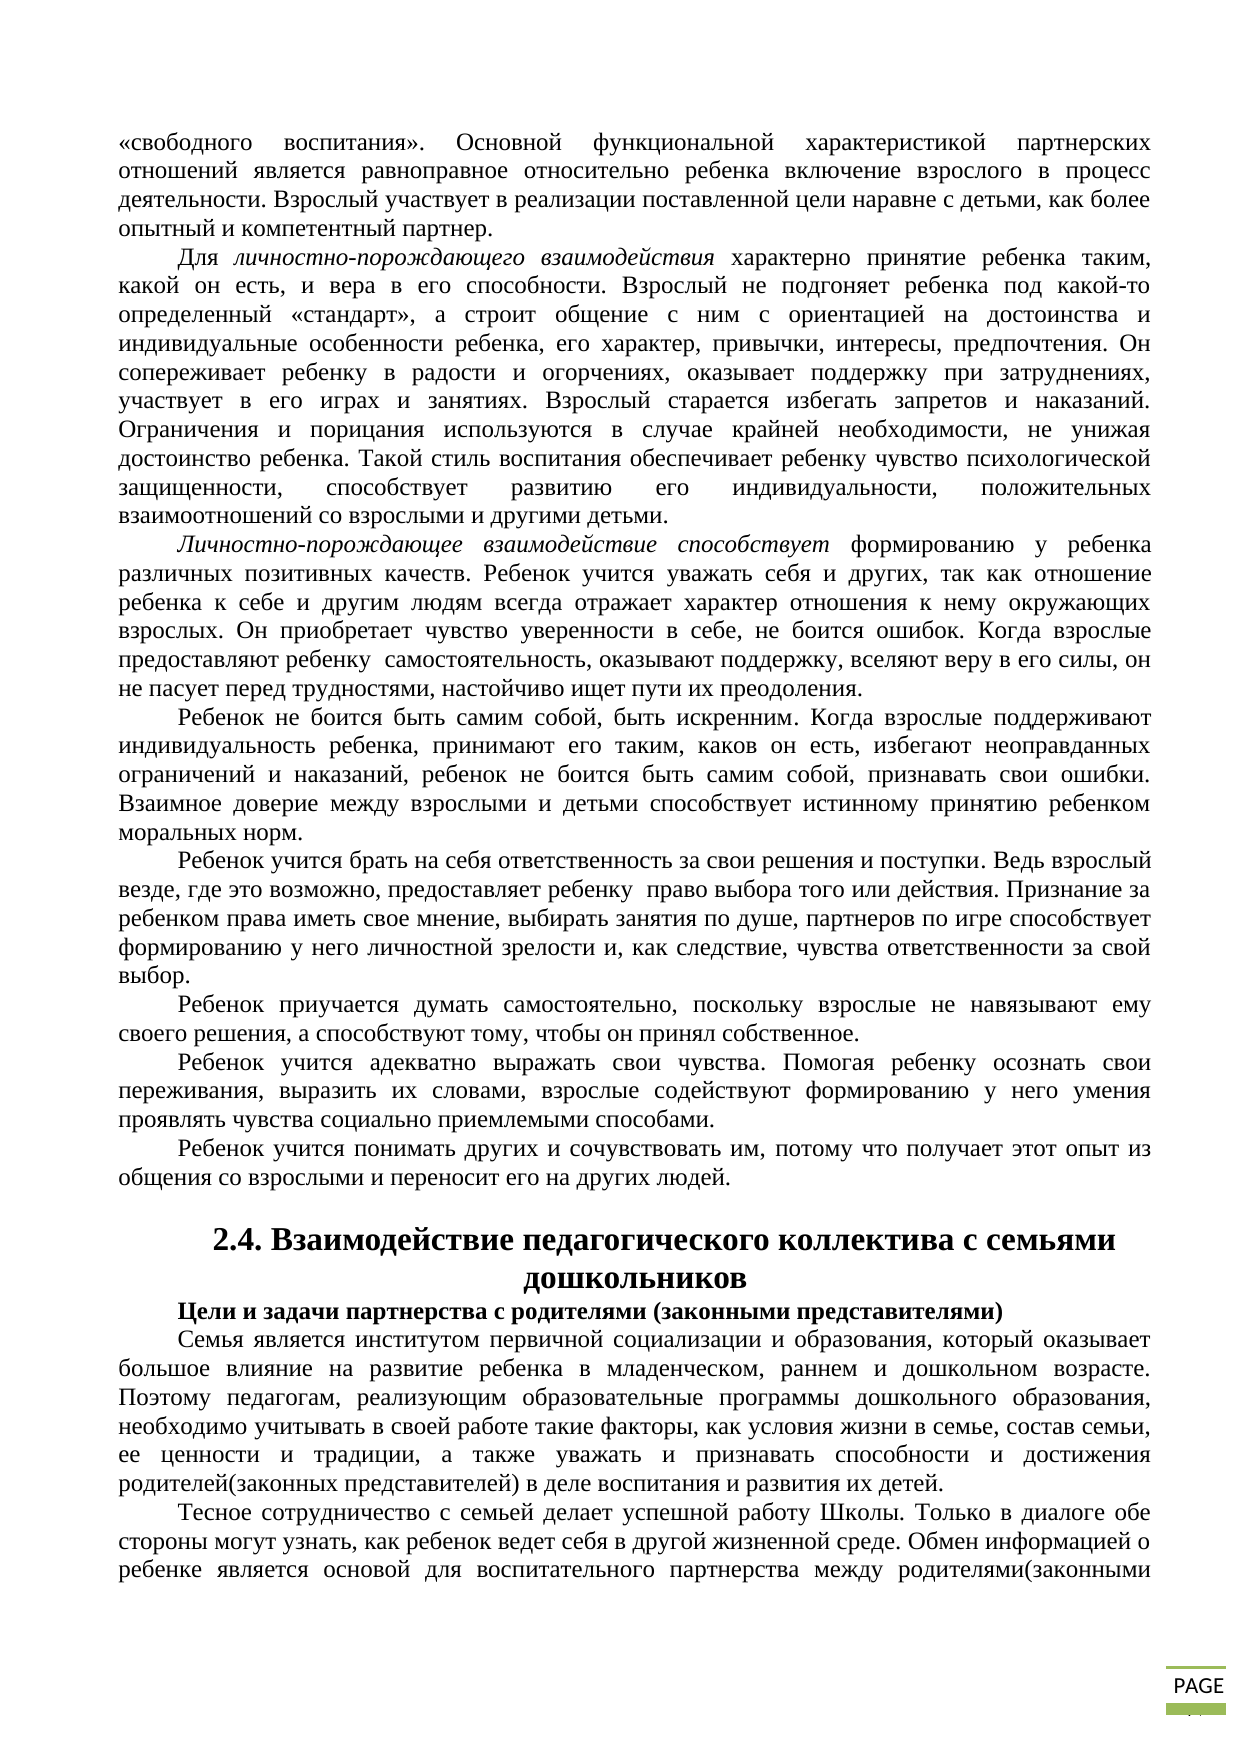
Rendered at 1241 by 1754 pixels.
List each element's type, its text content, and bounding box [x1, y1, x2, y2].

text Ребенок учится брать на себя ответственность за свои решения и поступки. Ведь взрослый везде, где это возможно, предоставляет ребенку право выбора того или действия. Признание за ребенком права иметь свое мнение, выбирать занятия по душе, партнеров по игре способствует формированию у него личностной зрелости и, как следствие, чувства ответственности за свой выбор. [118, 845, 1152, 989]
text Ребенок учится адекватно выражать свои чувства. Помогая ребенку осознать свои переживания, выразить их словами, взрослые содействуют формированию у него умения проявлять чувства социально приемлемыми способами. [118, 1047, 1152, 1133]
text Цели и задачи партнерства с родителями (законными представителями) [118, 1296, 1152, 1324]
text Ребенок не боится быть самим собой, быть искренним. Когда взрослые поддерживают индивидуальность ребенка, принимают его таким, каков он есть, избегают неоправданных ограничений и наказаний, ребенок не боится быть самим собой, признавать свои ошибки. Взаимное доверие между взрослыми и детьми способствует истинному принятию ребенком моральных норм. [118, 702, 1152, 845]
text Личностно-порождающее взаимодействие способствует формированию у ребенка различных позитивных качеств. Ребенок учится уважать себя и других, так как отношение ребенка к себе и другим людям всегда отражает характер отношения к нему окружающих взрослых. Он приобретает чувство уверенности в себе, не боится ошибок. Когда взрослые предоставляют ребенку самостоятельность, оказывают поддержку, вселяют веру в его силы, он не пасует перед трудностями, настойчиво ищет пути их преодоления. [118, 529, 1152, 702]
text Для личностно-порождающего взаимодействия характерно принятие ребенка таким, какой он есть, и вера в его способности. Взрослый не подгоняет ребенка под какой-то определенный «стандарт», а строит общение с ним с ориентацией на достоинства и индивидуальные особенности ребенка, его характер, привычки, интересы, предпочтения. Он сопереживает ребенку в радости и огорчениях, оказывает поддержку при затруднениях, участвует в его играх и занятиях. Взрослый старается избегать запретов и наказаний. Ограничения и порицания используются в случае крайней необходимости, не унижая достоинство ребенка. Такой стиль воспитания обеспечивает ребенку чувство психологической защищенности, способствует развитию его индивидуальности, положительных взаимоотношений со взрослыми и другими детьми. [118, 242, 1152, 529]
text Ребенок приучается думать самостоятельно, поскольку взрослые не навязывают ему своего решения, а способствуют тому, чтобы он принял собственное. [118, 989, 1152, 1047]
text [118, 1497, 1152, 1583]
text Ребенок учится понимать других и сочувствовать им, потому что получает этот опыт из общения со взрослыми и переносит его на других людей. [118, 1133, 1152, 1190]
text Семья является институтом первичной социализации и образования, который оказывает большое влияние на развитие ребенка в младенческом, раннем и дошкольном возрасте. Поэтому педагогам, реализующим образовательные программы дошкольного образования, необходимо учитывать в своей работе такие факторы, как условия жизни в семье, состав семьи, ее ценности и традиции, а также уважать и признавать способности и достижения родителей(законных представителей) в деле воспитания и развития их детей. [118, 1324, 1152, 1497]
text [118, 127, 1152, 242]
text 2.4. Взаимодействие педагогического коллектива с семьями дошкольников [118, 1219, 1152, 1296]
